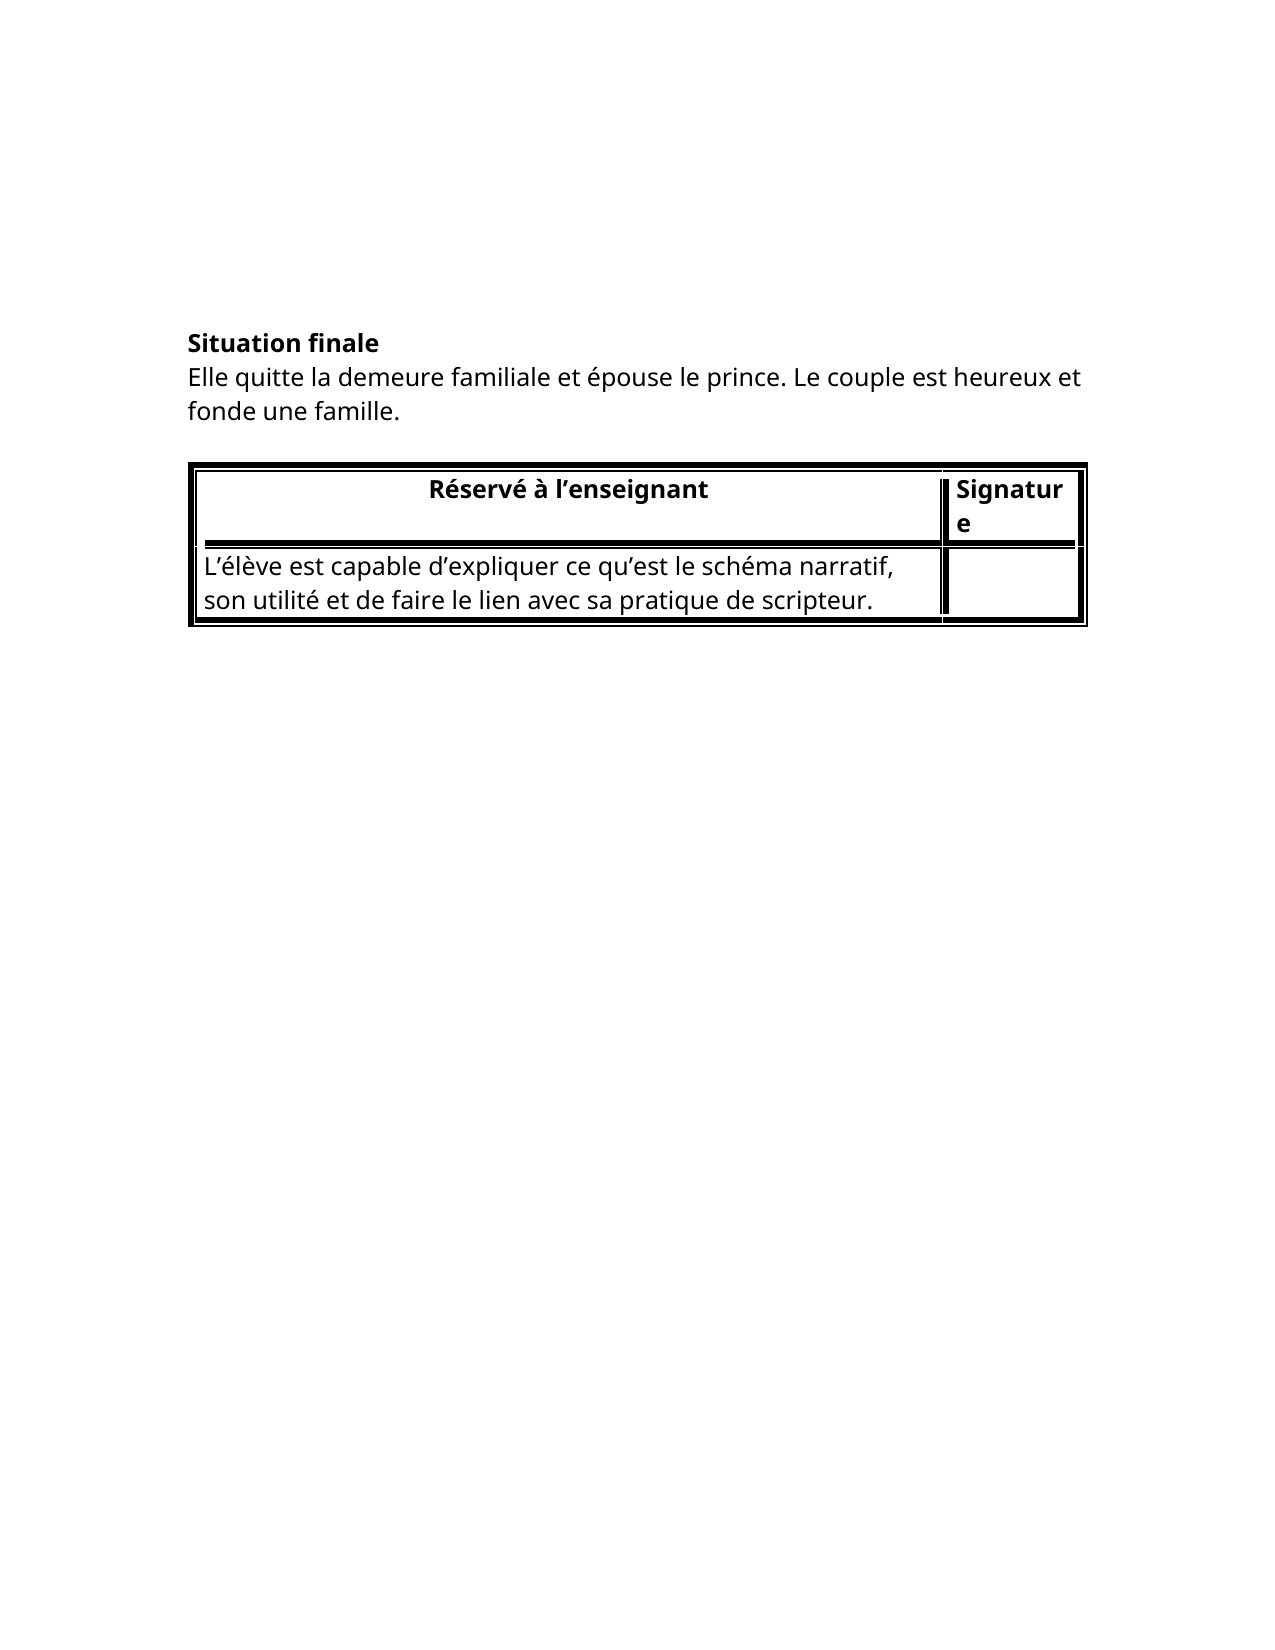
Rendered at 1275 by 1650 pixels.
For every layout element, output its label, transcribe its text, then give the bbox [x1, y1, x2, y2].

text Elle quitte la demeure familiale et épouse le prince. Le couple est heureux et fonde une famille. [187, 360, 1087, 428]
table_header Signature [945, 472, 1078, 539]
table_cell L’élève est capable d’expliquer ce qu’est le schéma narratif, son utilité et de faire le lien avec sa pratique de scripteur. [194, 540, 945, 617]
table_cell [945, 540, 1083, 617]
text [187, 150, 1087, 360]
table_header Réservé à l’enseignant [194, 468, 945, 539]
